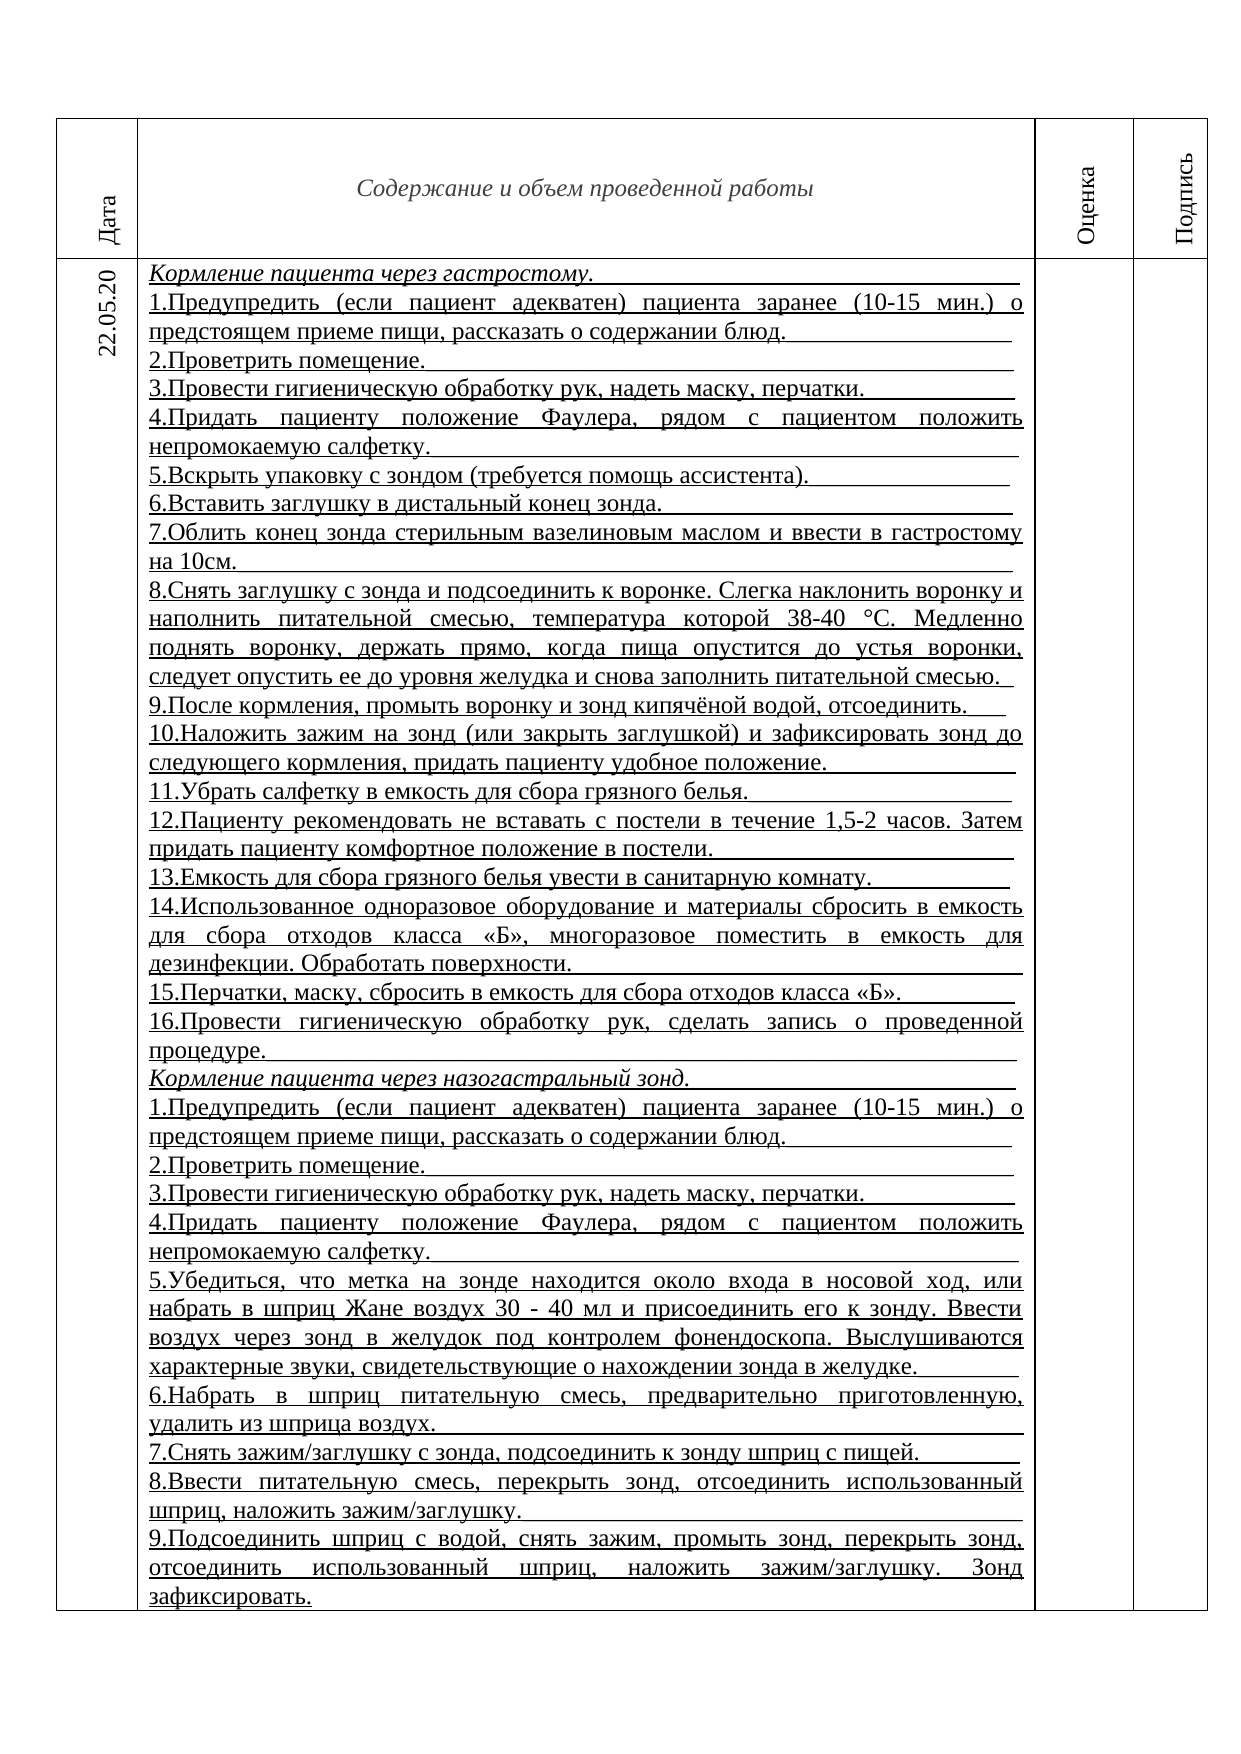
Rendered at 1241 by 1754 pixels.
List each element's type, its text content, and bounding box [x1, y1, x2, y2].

table_header Содержание и объем проведенной работы [138, 119, 1034, 257]
table_header Подпись [1134, 119, 1207, 257]
table_cell [1036, 259, 1133, 1610]
table_cell [1134, 259, 1207, 1610]
table_header Дата [57, 119, 137, 257]
table_header Оценка [1036, 119, 1133, 257]
table_cell 22.05.20 [57, 259, 137, 1610]
table_cell Кормление пациента через гастростому.__________________________________ 1.Предупредить (если пациент адекватен) пациента заранее (10-15 мин.) о предстоящем приеме пищи, рассказать о содержании блюд.__________________ 2.Проветрить помещение._______________________________________________ 3.Провести гигиеническую обработку рук, надеть маску, перчатки.____________ 4.Придать пациенту положение Фаулера, рядом с пациентом положить непромокаемую салфетку._______________________________________________ 5.Вскрыть упаковку с зондом (требуется помощь ассистента).________________ 6.Вставить заглушку в дистальный конец зонда.____________________________ 7.Облить конец зонда стерильным вазелиновым маслом и ввести в гастростому на 10см.______________________________________________________________ 8.Снять заглушку с зонда и подсоединить к воронке. Слегка наклонить воронку и наполнить питательной смесью, температура которой 38-40 °С. Медленно поднять воронку, держать прямо, когда пища опустится до устья воронки, следует опустить ее до уровня желудка и снова заполнить питательной смесью._ 9.После кормления, промыть воронку и зонд кипячёной водой, отсоединить.___ 10.Наложить зажим на зонд (или закрыть заглушкой) и зафиксировать зонд до следующего кормления, придать пациенту удобное положение._______________ 11.Убрать салфетку в емкость для сбора грязного белья._____________________ 12.Пациенту рекомендовать не вставать с постели в течение 1,5-2 часов. Затем придать пациенту комфортное положение в постели.________________________ 13.Емкость для сбора грязного белья увести в санитарную комнату.___________ 14.Использованное одноразовое оборудование и материалы сбросить в емкость для сбора отходов класса «Б», многоразовое поместить в емкость для дезинфекции. Обработать поверхности.____________________________________ 15.Перчатки, маску, сбросить в емкость для сбора отходов класса «Б»._________ 16.Провести гигиеническую обработку рук, сделать запись о проведенной процедуре.____________________________________________________________ Кормление пациента через назогастральный зонд.__________________________ 1.Предупредить (если пациент адекватен) пациента заранее (10-15 мин.) о предстоящем приеме пищи, рассказать о содержании блюд.__________________ 2.Проветрить помещение._______________________________________________ 3.Провести гигиеническую обработку рук, надеть маску, перчатки.____________ 4.Придать пациенту положение Фаулера, рядом с пациентом положить непромокаемую салфетку._______________________________________________ 5.Убедиться, что метка на зонде находится около входа в носовой ход, или набрать в шприц Жане воздух 30 - 40 мл и присоединить его к зонду. Ввести воздух через зонд в желудок под контролем фонендоскопа. Выслушиваются характерные звуки, свидетельствующие о нахождении зонда в желудке.________ 6.Набрать в шприц питательную смесь, предварительно приготовленную, удалить из шприца воздух._______________________________________________ 7.Снять зажим/заглушку с зонда, подсоединить к зонду шприц с пищей.________ 8.Ввести питательную смесь, перекрыть зонд, отсоединить использованный шприц, наложить зажим/заглушку.________________________________________ 9.Подсоединить шприц с водой, снять зажим, промыть зонд, перекрыть зонд, отсоединить использованный шприц, наложить зажим/заглушку. Зонд зафиксировать. [138, 259, 1034, 1610]
